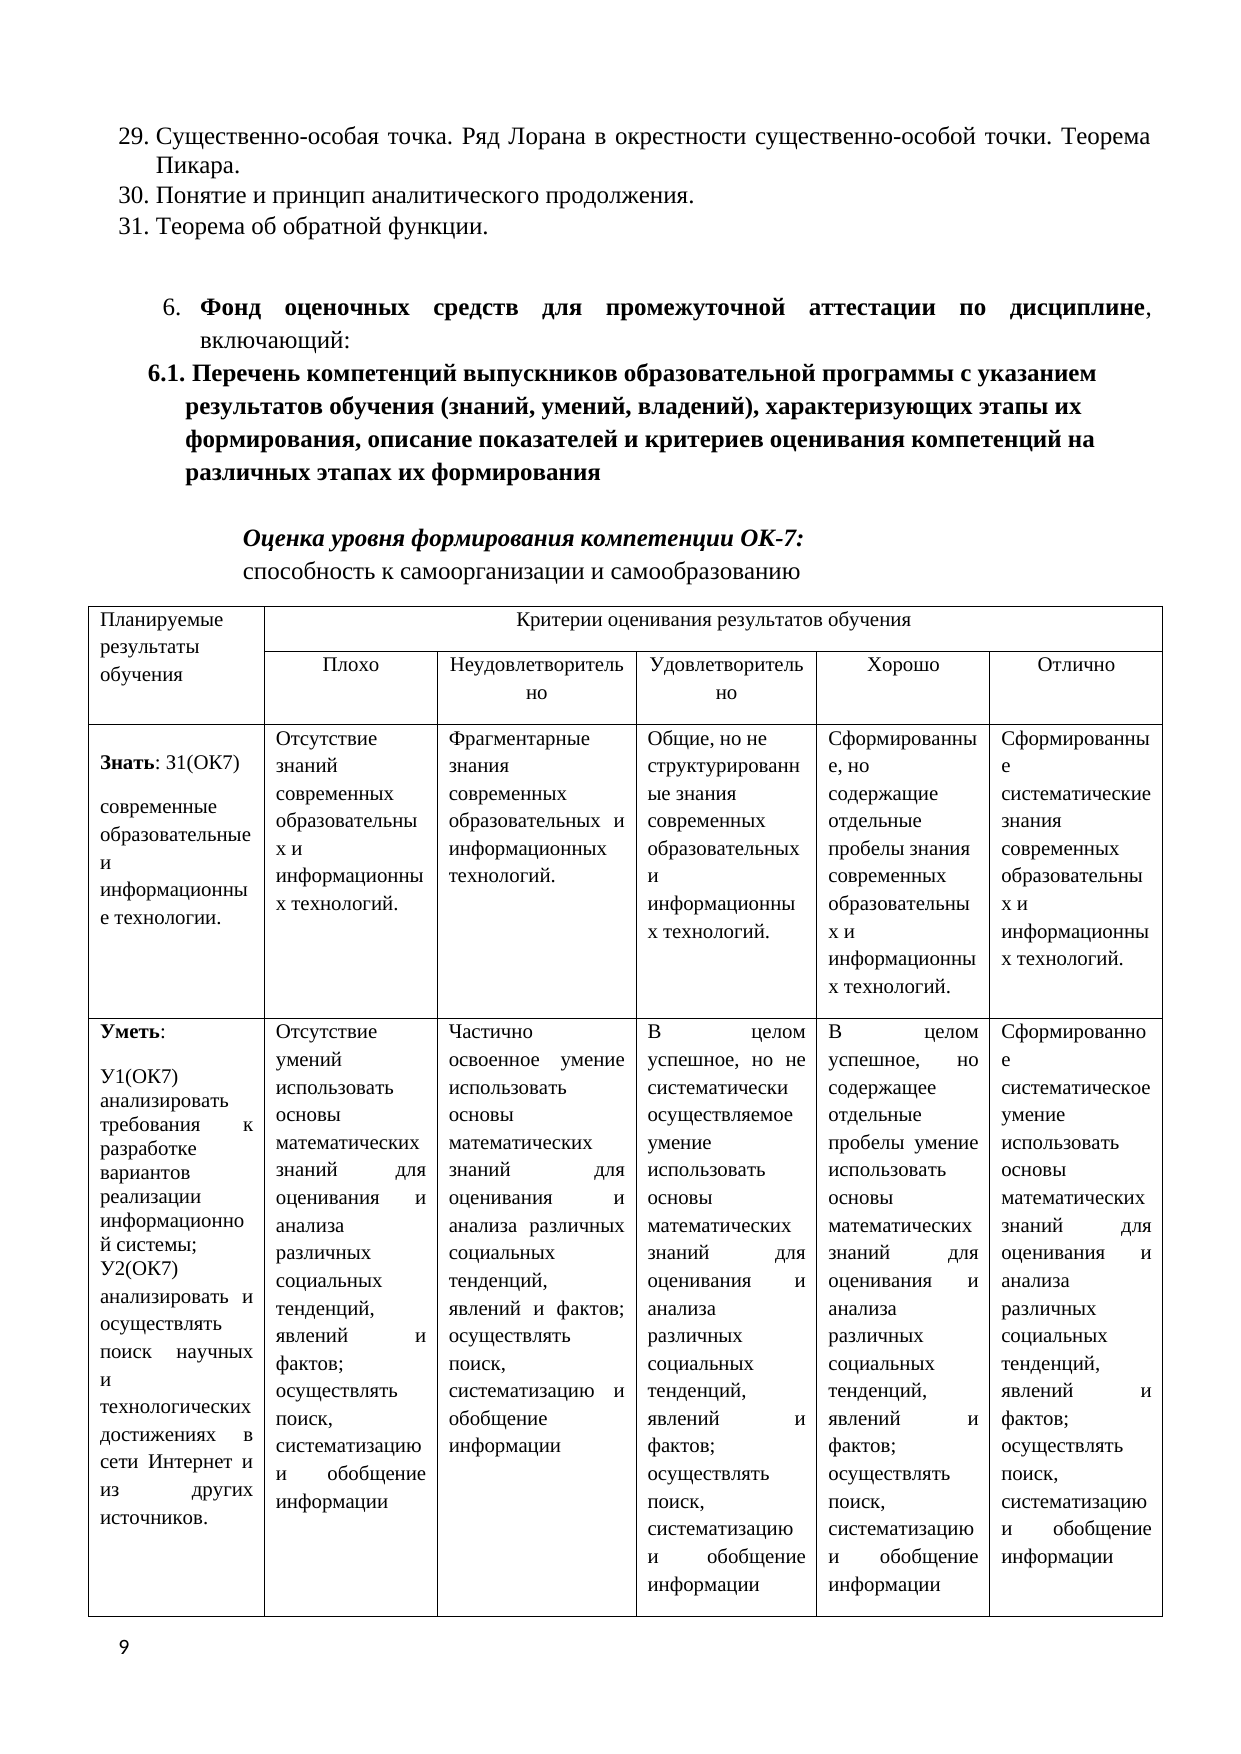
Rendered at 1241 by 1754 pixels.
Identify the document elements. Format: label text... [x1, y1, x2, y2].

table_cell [817, 1019, 989, 1616]
table_cell Плохо [265, 652, 437, 724]
list Перечень компетенций выпускников образовательной программы с указанием результатов обучения (знаний, умений, владений), характеризующих этапы их формирования, описание показателей и критериев оценивания компетенций на различных этапах их формирования [148, 358, 1152, 486]
list Оценка уровня формирования компетенции ОК-7: [243, 523, 1152, 552]
table_cell Общие, но не структурированные знания современных образовательных и информационных технологий. [637, 725, 816, 1018]
table_cell Фрагментарные знания современных образовательных и информационных технологий. [438, 725, 636, 1018]
table_cell Отсутствие знаний современных образовательных и информационных технологий. [265, 725, 437, 1018]
table_header Критерии оценивания результатов обучения [265, 607, 1162, 651]
table_cell Удовлетворительно [637, 652, 816, 724]
list Фонд оценочных средств для промежуточной аттестации по дисциплине, включающий: [162, 292, 1152, 354]
table_cell Сформированные систематические знания современных образовательных и информационных технологий. [990, 725, 1162, 1018]
table_header Планируемые результаты обучения [89, 607, 264, 724]
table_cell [990, 1019, 1162, 1616]
table_cell Отлично [990, 652, 1162, 724]
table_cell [265, 1019, 437, 1616]
subtitle Теорема об обратной функции. [118, 211, 1152, 240]
subtitle Понятие и принцип аналитического продолжения. [118, 181, 1152, 209]
table_cell Неудовлетворительно [438, 652, 636, 724]
subtitle Существенно-особая точка. Ряд Лорана в окрестности существенно-особой точки. Теорема Пикара. [118, 121, 1152, 178]
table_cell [637, 1019, 816, 1616]
table_cell Сформированные, но содержащие отдельные пробелы знания современных образовательных и информационных технологий. [817, 725, 989, 1018]
list способность к самоорганизации и самообразованию [243, 556, 1152, 585]
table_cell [438, 1019, 636, 1616]
table_cell Хорошо [817, 652, 989, 724]
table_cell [89, 1019, 264, 1616]
table_cell Знать: З1(ОК7) современные образовательные и информационные технологии. [89, 725, 264, 1018]
